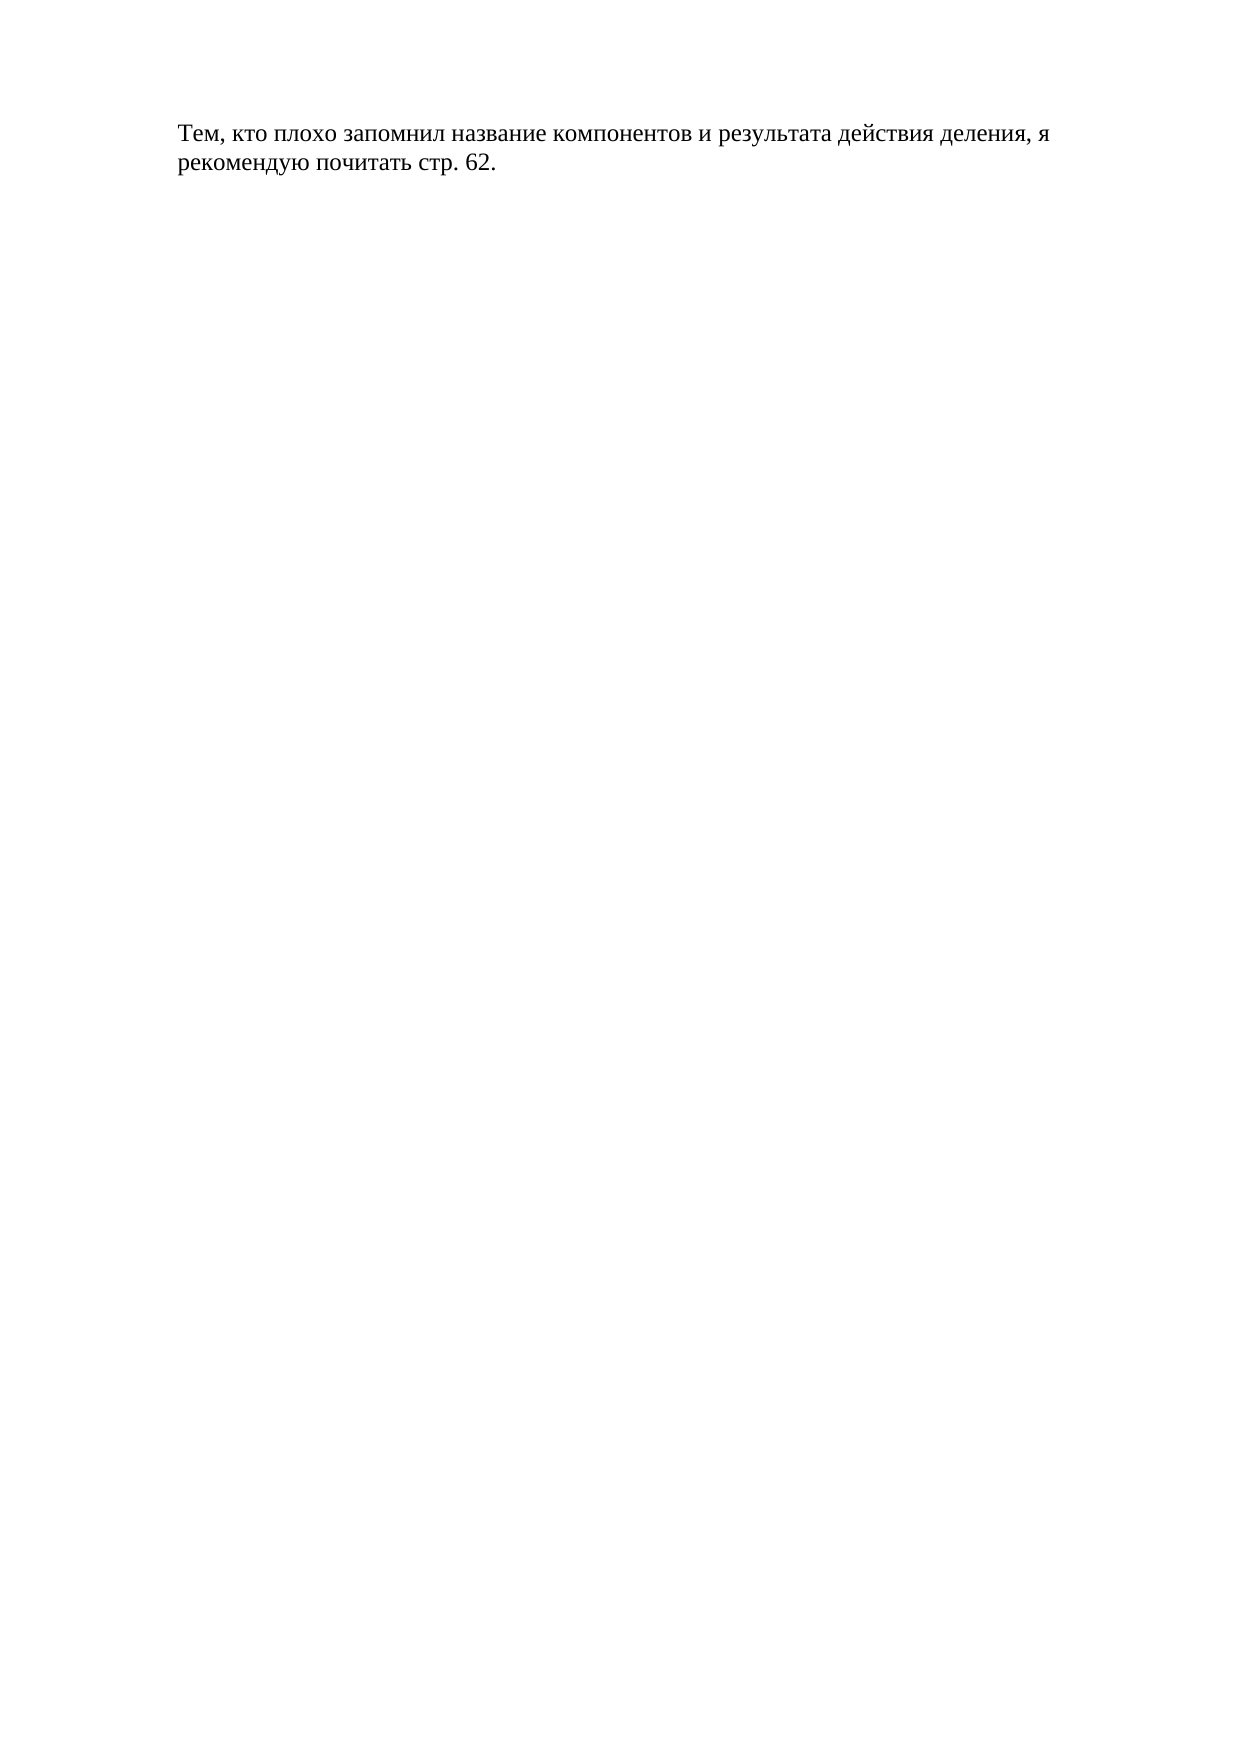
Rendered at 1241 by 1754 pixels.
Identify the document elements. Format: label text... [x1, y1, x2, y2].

text Тем, кто плохо запомнил название компонентов и результата действия деления, я рекомендую почитать стр. 62. [177, 118, 1152, 176]
